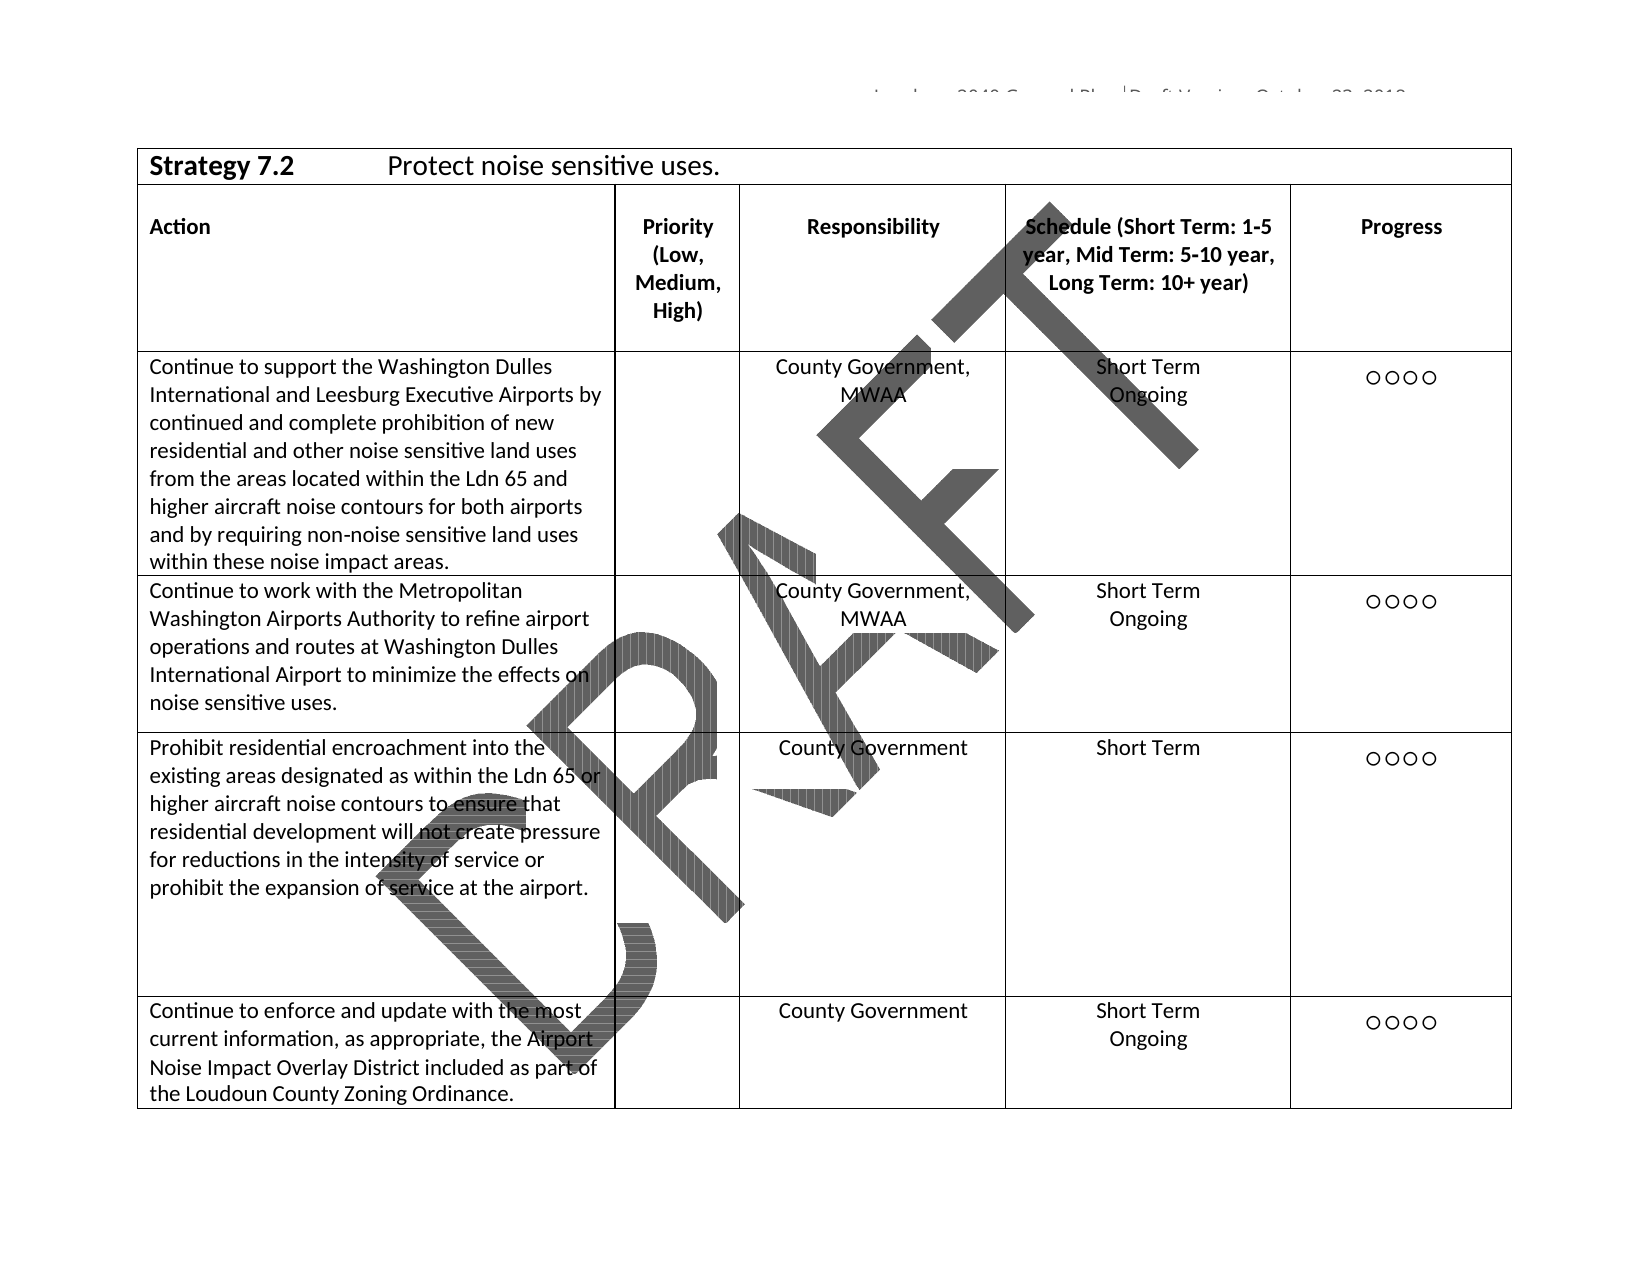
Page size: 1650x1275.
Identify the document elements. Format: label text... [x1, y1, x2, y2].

table_cell Short Term Ongoing [1006, 997, 1290, 1107]
table_cell County Government, MWAA [740, 352, 1005, 575]
table_cell Responsibility [740, 185, 1005, 351]
table_header Protect noise sensitive uses. [340, 149, 740, 183]
table_cell County Government, MWAA [740, 576, 1005, 732]
table_cell Continue to enforce and update with the most current information, as appropriate, the Airport Noise Impact Overlay District included as part of the Loudoun County Zoning Ordinance. [138, 997, 614, 1107]
table_cell Short Term Ongoing [1006, 576, 1290, 732]
table_cell ￮￮￮￮ [1291, 997, 1511, 1107]
table_cell County Government [740, 733, 1005, 996]
table_cell [616, 352, 739, 575]
table_cell Progress [1291, 185, 1511, 351]
table_header [740, 149, 1006, 183]
table_cell Prohibit residential encroachment into the existing areas designated as within the Ldn 65 or higher aircraft noise contours to ensure that residential development will not create pressure for reductions in the intensity of service or prohibit the expansion of service at the airport. [138, 733, 614, 996]
table_cell Short Term [1006, 733, 1290, 996]
table_cell ￮￮￮￮ [1291, 576, 1511, 732]
table_cell Short Term Ongoing [1006, 352, 1290, 575]
table_cell Priority (Low, Medium, High) [616, 185, 739, 351]
table_cell ￮￮￮￮ [1291, 733, 1511, 996]
table_header [1006, 149, 1290, 183]
table_header Strategy 7.2 [138, 149, 340, 183]
table_cell [616, 733, 739, 996]
table_cell County Government [740, 997, 1005, 1107]
table_cell ￮￮￮￮ [1291, 352, 1511, 575]
table_cell Schedule (Short Term: 1‐5 year, Mid Term: 5‐10 year, Long Term: 10+ year) [1006, 185, 1290, 351]
table_header [1290, 149, 1511, 183]
table_cell Continue to support the Washington Dulles International and Leesburg Executive Airports by continued and complete prohibition of new residential and other noise sensitive land uses from the areas located within the Ldn 65 and higher aircraft noise contours for both airports and by requiring non‐noise sensitive land uses within these noise impact areas. [138, 352, 614, 575]
table_cell Action [138, 185, 614, 351]
table_cell [616, 576, 739, 732]
table_cell Continue to work with the Metropolitan Washington Airports Authority to refine airport operations and routes at Washington Dulles International Airport to minimize the effects on noise sensitive uses. [138, 576, 614, 732]
table_cell [616, 997, 739, 1107]
